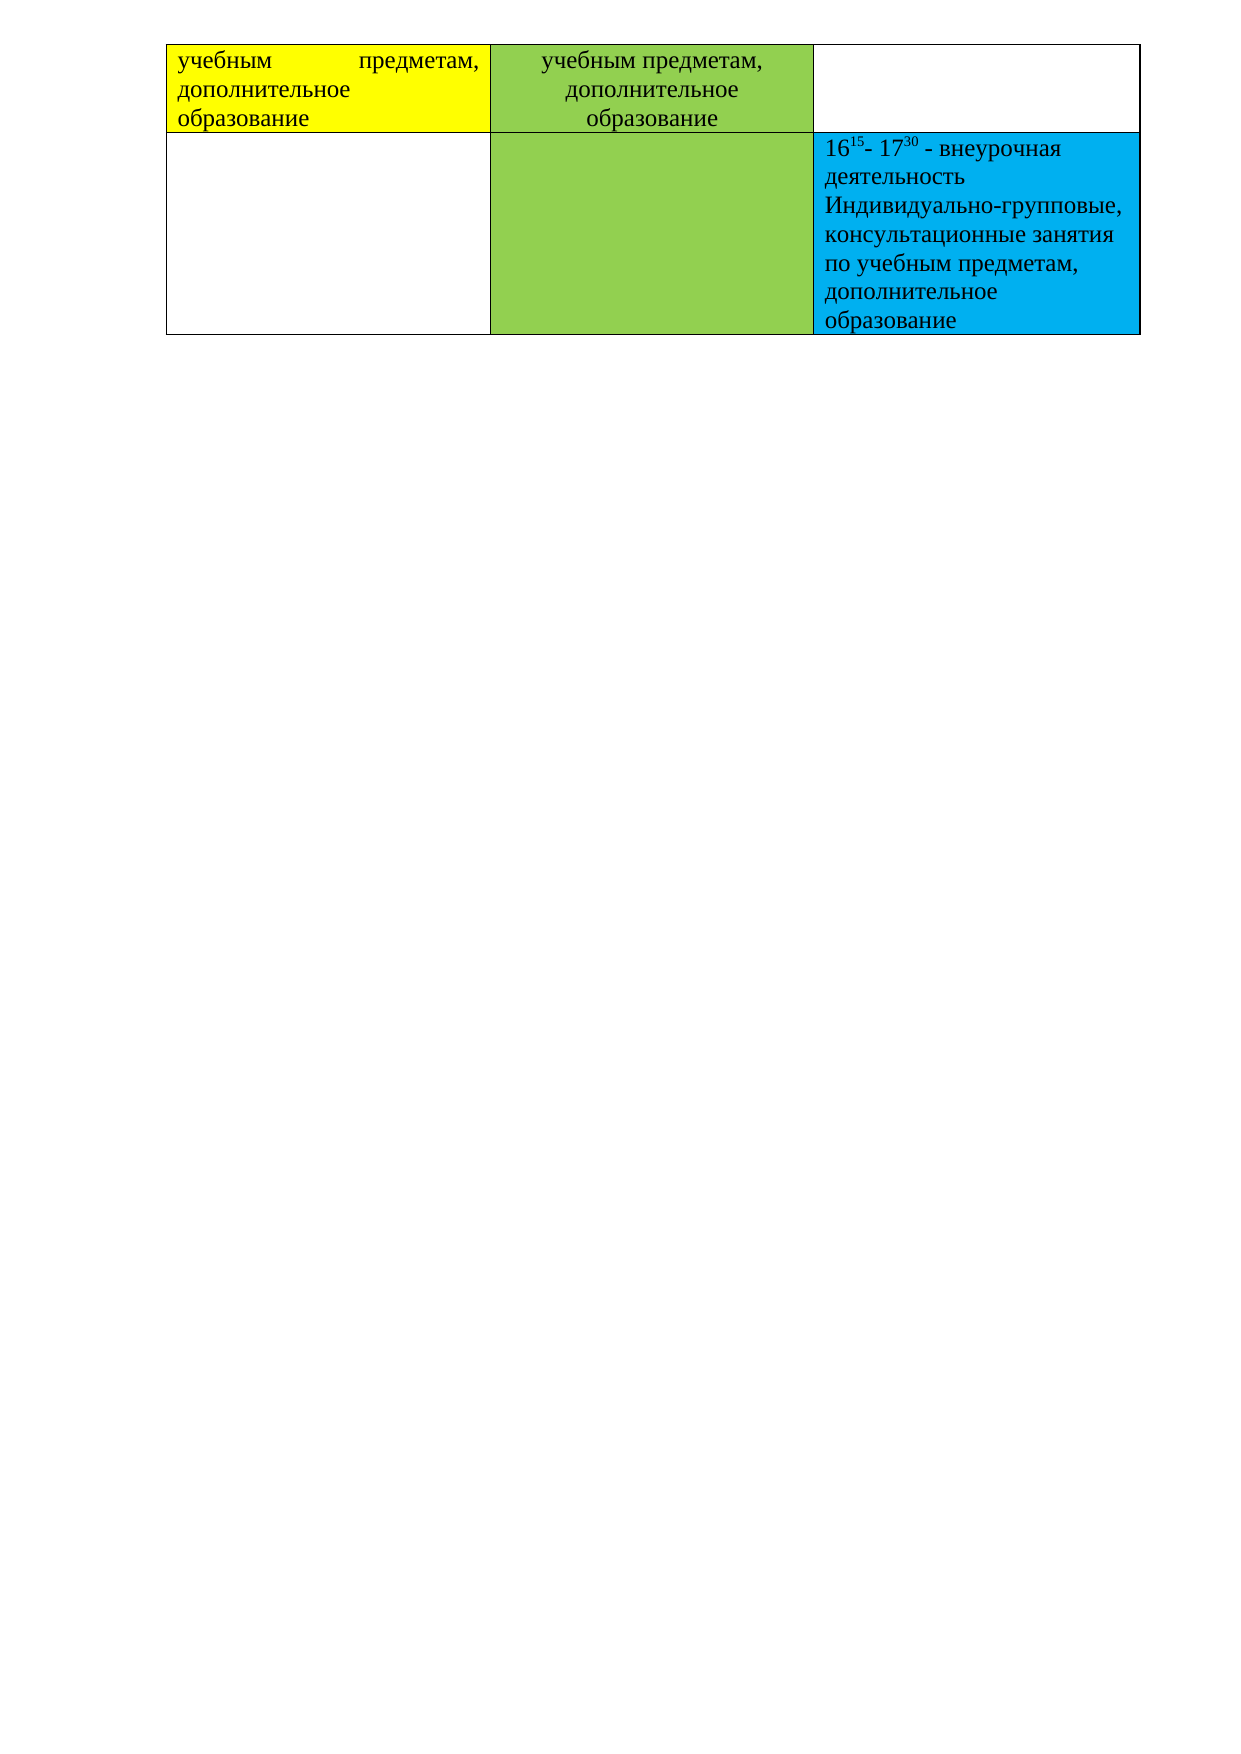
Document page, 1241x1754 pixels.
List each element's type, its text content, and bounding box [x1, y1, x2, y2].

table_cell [814, 45, 1139, 132]
table_cell [167, 133, 490, 334]
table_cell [167, 45, 490, 132]
table_cell [491, 133, 813, 334]
table_cell 1615- 1730 - внеурочная деятельность Индивидуально-групповые, консультационные занятия по учебным предметам, дополнительное образование [814, 133, 1139, 334]
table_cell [491, 45, 813, 132]
